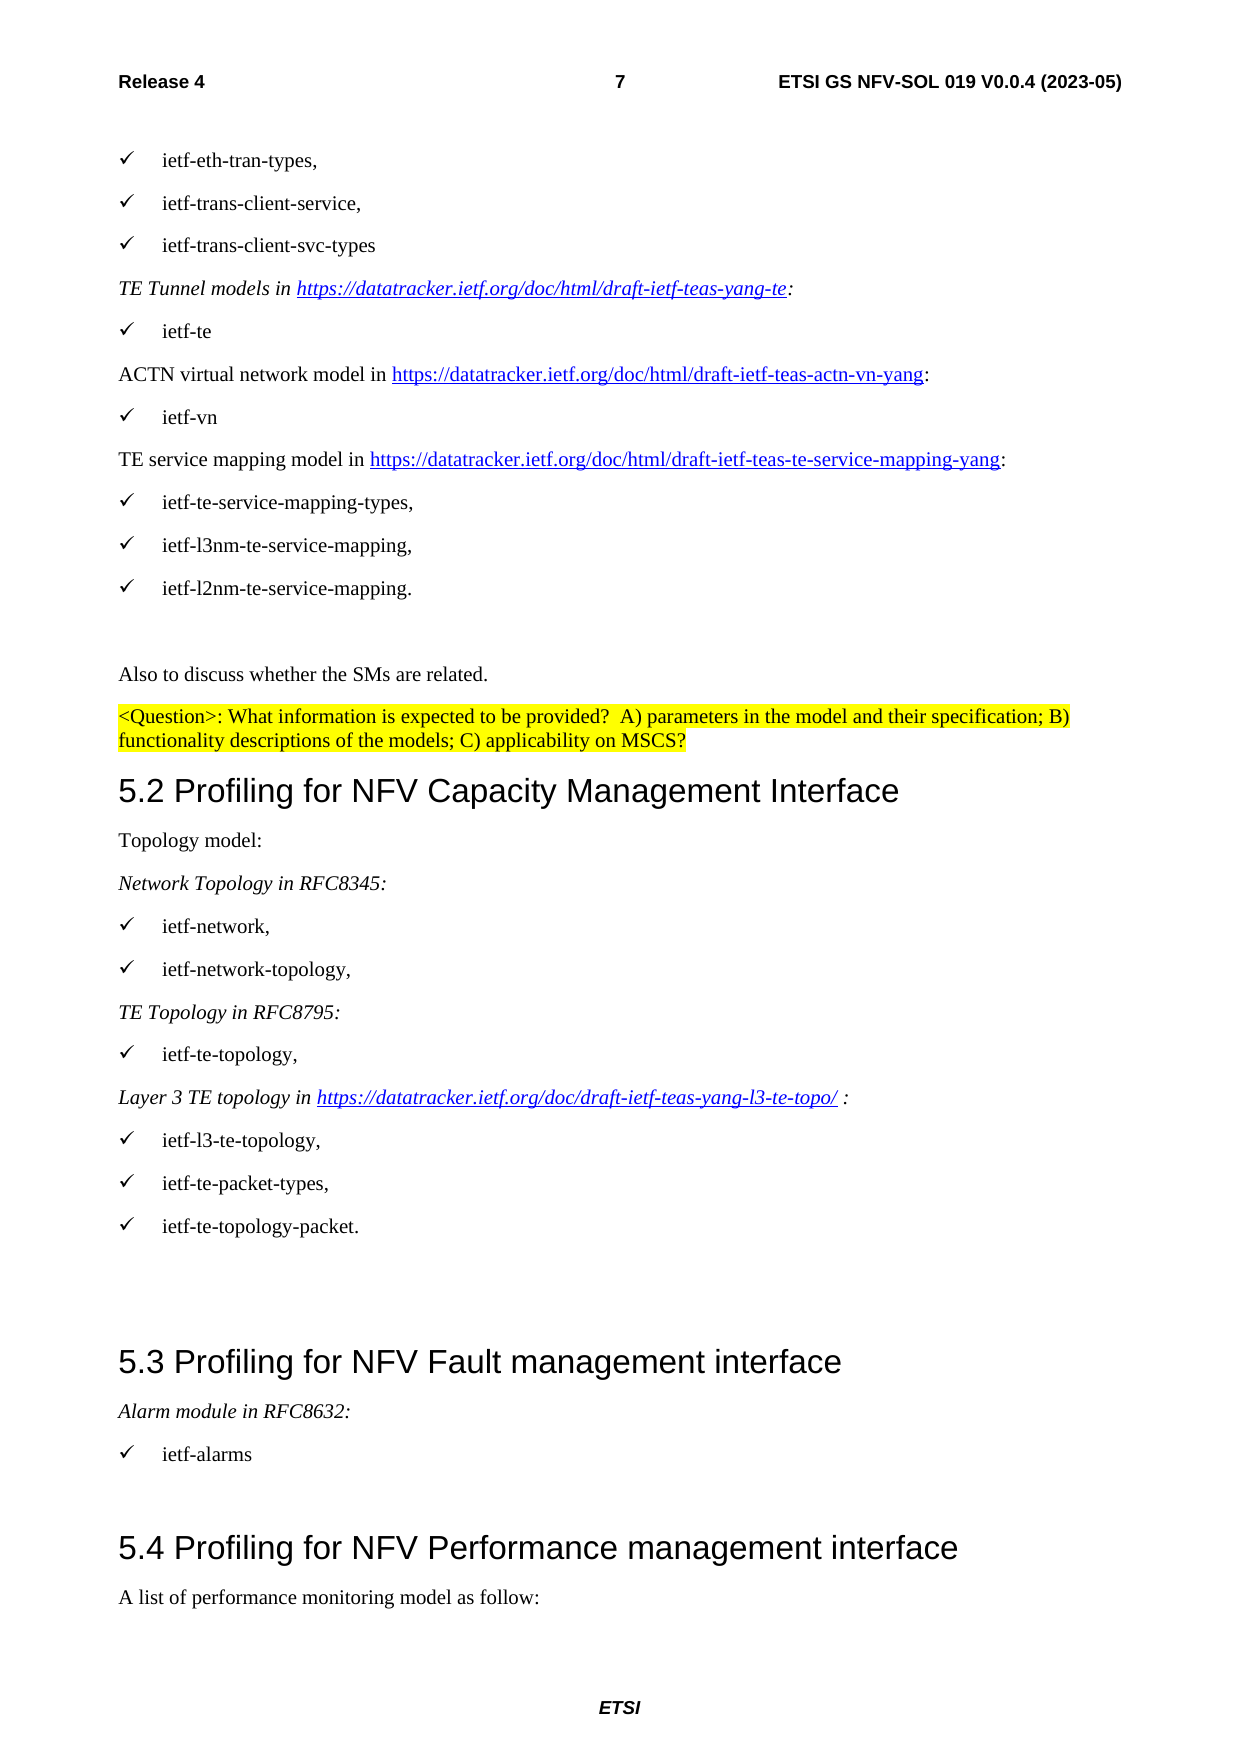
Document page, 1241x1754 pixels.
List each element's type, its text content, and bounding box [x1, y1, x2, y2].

text Topology model: [118, 828, 1122, 852]
text ACTN virtual network model in https://datatracker.ietf.org/doc/html/draft-ietf-teas-actn-vn-yang: [118, 362, 1122, 386]
text TE Topology in RFC8795: [118, 999, 1122, 1024]
text Layer 3 TE topology in https://datatracker.ietf.org/doc/draft-ietf-teas-yang-l3-te-topo/ : [118, 1085, 1122, 1109]
list ietf-trans-client-service, [118, 191, 1122, 214]
list ietf-network-topology, [118, 957, 1122, 981]
list ietf-alarms [118, 1442, 1122, 1466]
list ietf-vn [118, 404, 1122, 429]
list ietf-network, [118, 914, 1122, 938]
text Network Topology in RFC8345: [118, 871, 1122, 895]
text Alarm module in RFC8632: [118, 1399, 1122, 1423]
list ietf-l3nm-te-service-mapping, [118, 533, 1122, 557]
list ietf-te-packet-types, [118, 1171, 1122, 1195]
list ietf-l2nm-te-service-mapping. [118, 576, 1122, 600]
subtitle 5.2 Profiling for NFV Capacity Management Interface [118, 771, 1122, 809]
text TE service mapping model in https://datatracker.ietf.org/doc/html/draft-ietf-teas-te-service-mapping-yang: [118, 447, 1122, 471]
subtitle 5.4 Profiling for NFV Performance management interface [118, 1528, 1122, 1566]
text <Question>: What information is expected to be provided? A) parameters in the model and their specification; B) functionality descriptions of the models; C) applicability on MSCS? [686, 704, 1122, 752]
list ietf-eth-tran-types, [118, 148, 1122, 172]
list ietf-te [118, 319, 1122, 343]
subtitle 5.3 Profiling for NFV Fault management interface [118, 1342, 1122, 1381]
text Also to discuss whether the SMs are related. [118, 661, 1122, 686]
list ietf-te-service-mapping-types, [118, 490, 1122, 514]
list ietf-te-topology, [118, 1042, 1122, 1066]
text TE Tunnel models in https://datatracker.ietf.org/doc/html/draft-ietf-teas-yang-te: [118, 276, 1122, 300]
list ietf-te-topology-packet. [118, 1214, 1122, 1238]
list ietf-l3-te-topology, [118, 1128, 1122, 1152]
text A list of performance monitoring model as follow: [118, 1585, 1122, 1609]
list ietf-trans-client-svc-types [118, 233, 1122, 257]
